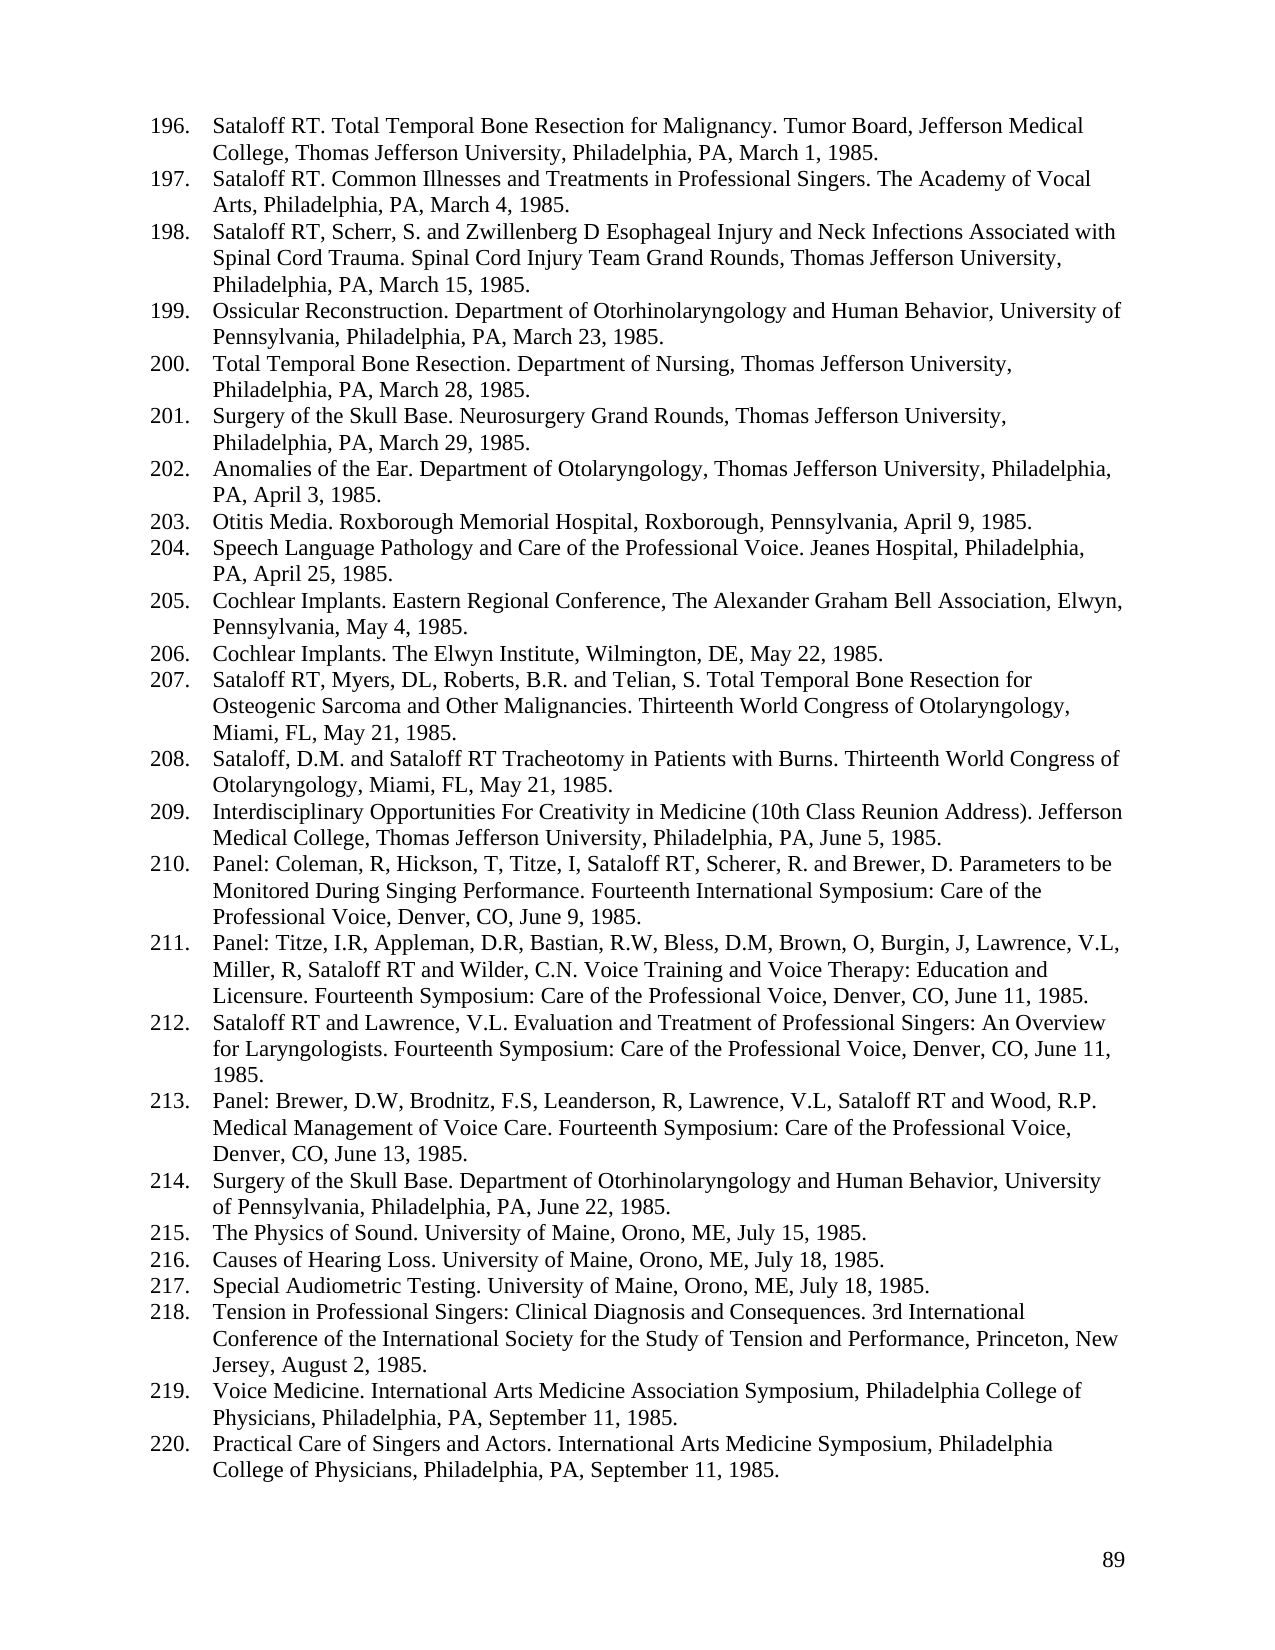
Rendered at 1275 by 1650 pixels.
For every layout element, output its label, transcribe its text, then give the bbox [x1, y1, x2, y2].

list Surgery of the Skull Base. Department of Otorhinolaryngology and Human Behavior, University of Pennsylvania, Philadelphia, PA, June 22, 1985. [150, 1167, 1125, 1219]
list Sataloff RT, Myers, DL, Roberts, B.R. and Telian, S. Total Temporal Bone Resection for Osteogenic Sarcoma and Other Malignancies. Thirteenth World Congress of Otolaryngology, Miami, FL, May 21, 1985. [150, 666, 1125, 745]
list Anomalies of the Ear. Department of Otolaryngology, Thomas Jefferson University, Philadelphia, PA, April 3, 1985. [150, 455, 1125, 508]
list Ossicular Reconstruction. Department of Otorhinolaryngology and Human Behavior, University of Pennsylvania, Philadelphia, PA, March 23, 1985. [150, 297, 1125, 350]
list The Physics of Sound. University of Maine, Orono, ME, July 15, 1985. [150, 1219, 1125, 1246]
list Cochlear Implants. Eastern Regional Conference, The Alexander Graham Bell Association, Elwyn, Pennsylvania, May 4, 1985. [150, 587, 1125, 639]
list Sataloff, D.M. and Sataloff RT Tracheotomy in Patients with Burns. Thirteenth World Congress of Otolaryngology, Miami, FL, May 21, 1985. [150, 745, 1125, 798]
list Otitis Media. Roxborough Memorial Hospital, Roxborough, Pennsylvania, April 9, 1985. [150, 508, 1125, 534]
list Sataloff RT. Common Illnesses and Treatments in Professional Singers. The Academy of Vocal Arts, Philadelphia, PA, March 4, 1985. [150, 165, 1125, 218]
list Special Audiometric Testing. University of Maine, Orono, ME, July 18, 1985. [150, 1272, 1125, 1298]
list Causes of Hearing Loss. University of Maine, Orono, ME, July 18, 1985. [150, 1246, 1125, 1272]
list Cochlear Implants. The Elwyn Institute, Wilmington, DE, May 22, 1985. [150, 639, 1125, 666]
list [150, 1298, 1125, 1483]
list Sataloff RT. Total Temporal Bone Resection for Malignancy. Tumor Board, Jefferson Medical College, Thomas Jefferson University, Philadelphia, PA, March 1, 1985. [150, 112, 1125, 165]
list Total Temporal Bone Resection. Department of Nursing, Thomas Jefferson University, Philadelphia, PA, March 28, 1985. [150, 350, 1125, 402]
list Panel: Titze, I.R, Appleman, D.R, Bastian, R.W, Bless, D.M, Brown, O, Burgin, J, Lawrence, V.L, Miller, R, Sataloff RT and Wilder, C.N. Voice Training and Voice Therapy: Education and Licensure. Fourteenth Symposium: Care of the Professional Voice, Denver, CO, June 11, 1985. [150, 929, 1125, 1008]
list Speech Language Pathology and Care of the Professional Voice. Jeanes Hospital, Philadelphia, PA, April 25, 1985. [150, 534, 1125, 587]
list Panel: Coleman, R, Hickson, T, Titze, I, Sataloff RT, Scherer, R. and Brewer, D. Parameters to be Monitored During Singing Performance. Fourteenth International Symposium: Care of the Professional Voice, Denver, CO, June 9, 1985. [150, 850, 1125, 929]
list Surgery of the Skull Base. Neurosurgery Grand Rounds, Thomas Jefferson University, Philadelphia, PA, March 29, 1985. [150, 402, 1125, 455]
list Interdisciplinary Opportunities For Creativity in Medicine (10th Class Reunion Address). Jefferson Medical College, Thomas Jefferson University, Philadelphia, PA, June 5, 1985. [150, 798, 1125, 850]
list Panel: Brewer, D.W, Brodnitz, F.S, Leanderson, R, Lawrence, V.L, Sataloff RT and Wood, R.P. Medical Management of Voice Care. Fourteenth Symposium: Care of the Professional Voice, Denver, CO, June 13, 1985. [150, 1088, 1125, 1167]
list Sataloff RT, Scherr, S. and Zwillenberg D Esophageal Injury and Neck Infections Associated with Spinal Cord Trauma. Spinal Cord Injury Team Grand Rounds, Thomas Jefferson University, Philadelphia, PA, March 15, 1985. [150, 218, 1125, 297]
list Sataloff RT and Lawrence, V.L. Evaluation and Treatment of Professional Singers: An Overview for Laryngologists. Fourteenth Symposium: Care of the Professional Voice, Denver, CO, June 11, 1985. [150, 1008, 1125, 1088]
